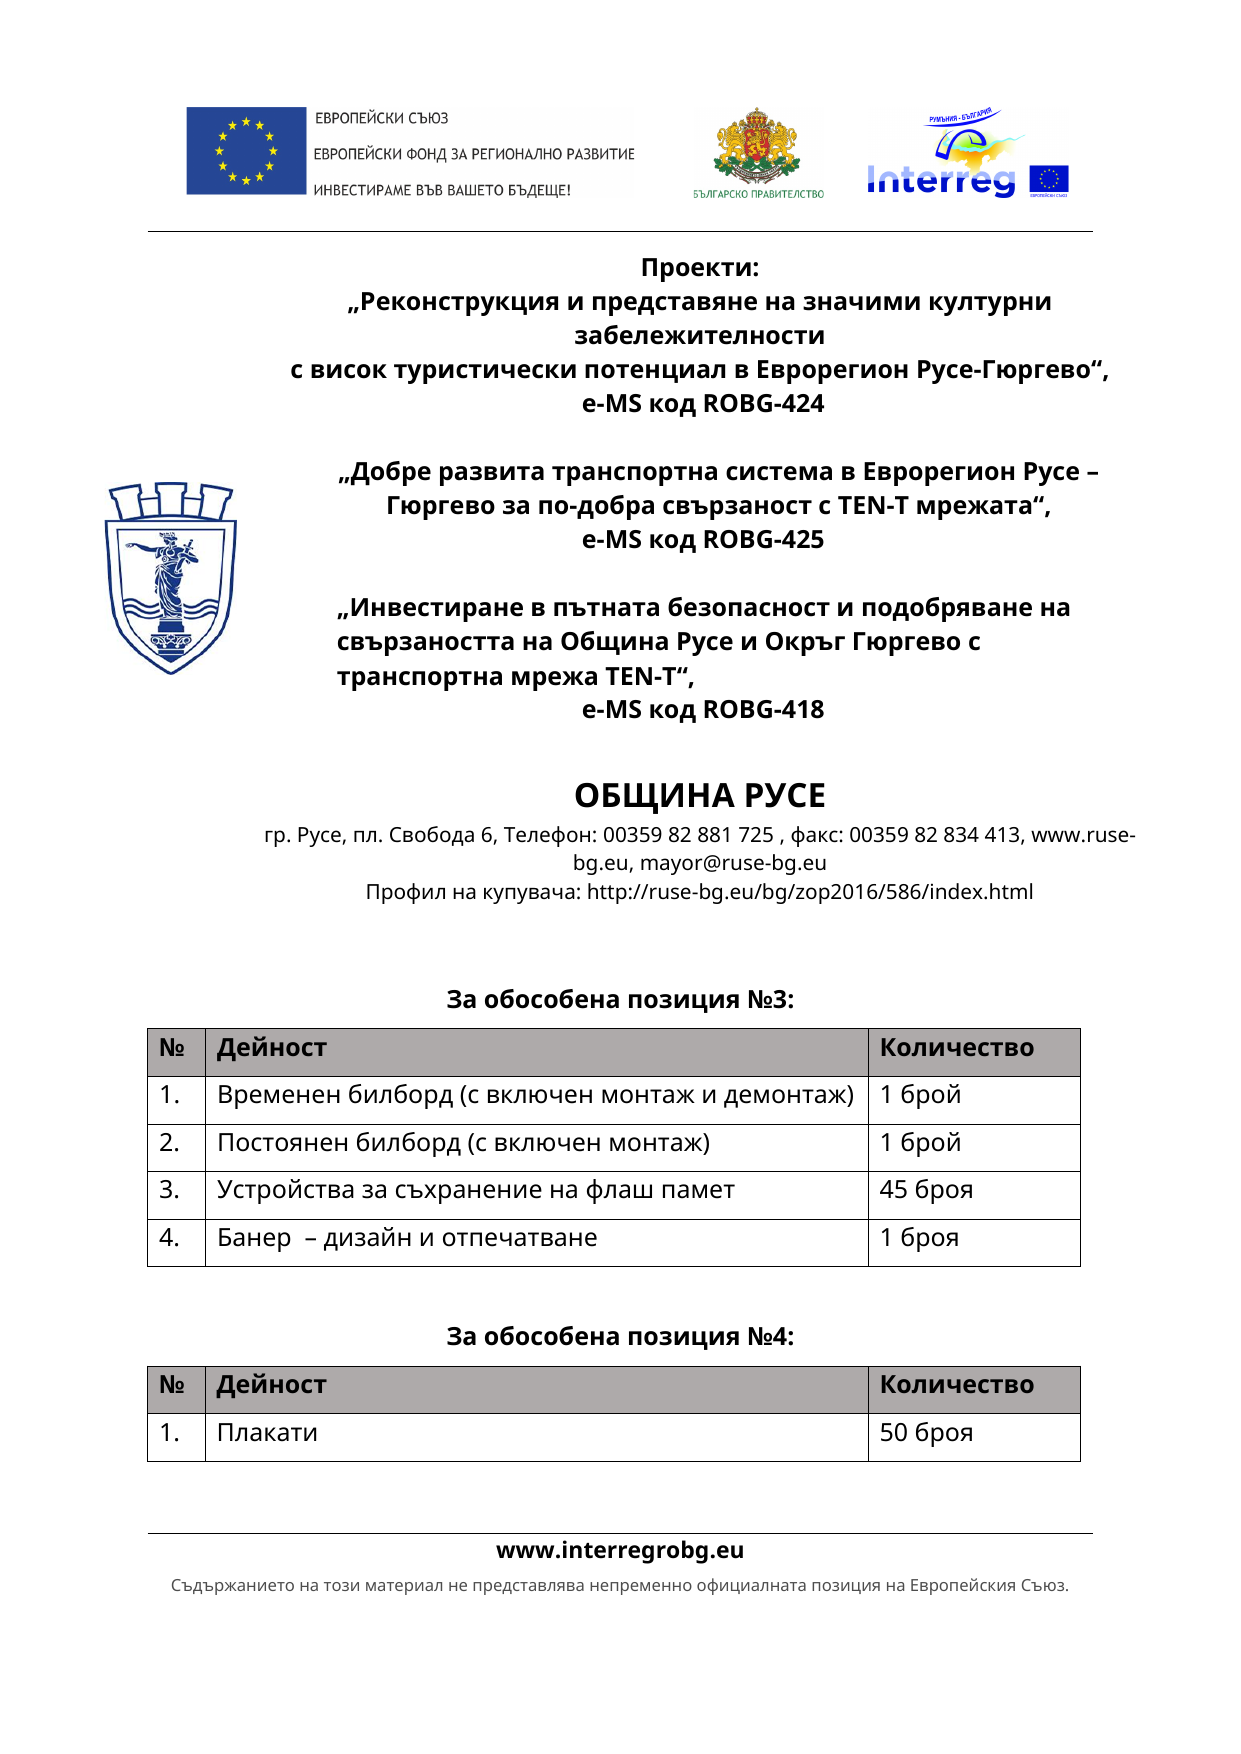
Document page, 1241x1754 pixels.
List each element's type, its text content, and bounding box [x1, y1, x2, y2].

table_cell 2. [148, 1125, 205, 1171]
table_cell 1 брой [869, 1125, 1080, 1171]
table_header Дейност [206, 1367, 868, 1413]
table_cell Банер – дизайн и отпечатване [206, 1220, 868, 1266]
table_header № [148, 1029, 205, 1076]
text За обособена позиция №4: [148, 1319, 1093, 1353]
table_cell 50 броя [869, 1414, 1080, 1461]
table_cell Плакати [206, 1414, 868, 1461]
table_cell 4. [148, 1220, 205, 1266]
text За обособена позиция №3: [148, 982, 1093, 1016]
table_cell 1 брой [869, 1077, 1080, 1123]
table_cell 1. [148, 1077, 205, 1123]
table_cell 3. [148, 1172, 205, 1219]
picture [104, 482, 237, 675]
picture [693, 107, 824, 198]
table_cell 45 броя [869, 1172, 1080, 1219]
table_header Дейност [206, 1029, 868, 1076]
picture [186, 107, 635, 198]
table_cell Постоянен билборд (с включен монтаж) [206, 1125, 868, 1171]
table_cell Временен билборд (с включен монтаж и демонтаж) [206, 1077, 868, 1123]
table_header Количество [869, 1029, 1080, 1076]
table_cell 1 броя [869, 1220, 1080, 1266]
table_header № [148, 1367, 205, 1413]
table_cell Устройства за съхранение на флаш памет [206, 1172, 868, 1219]
table_cell 1. [148, 1414, 205, 1461]
picture [868, 107, 1069, 198]
table_header Количество [869, 1367, 1080, 1413]
